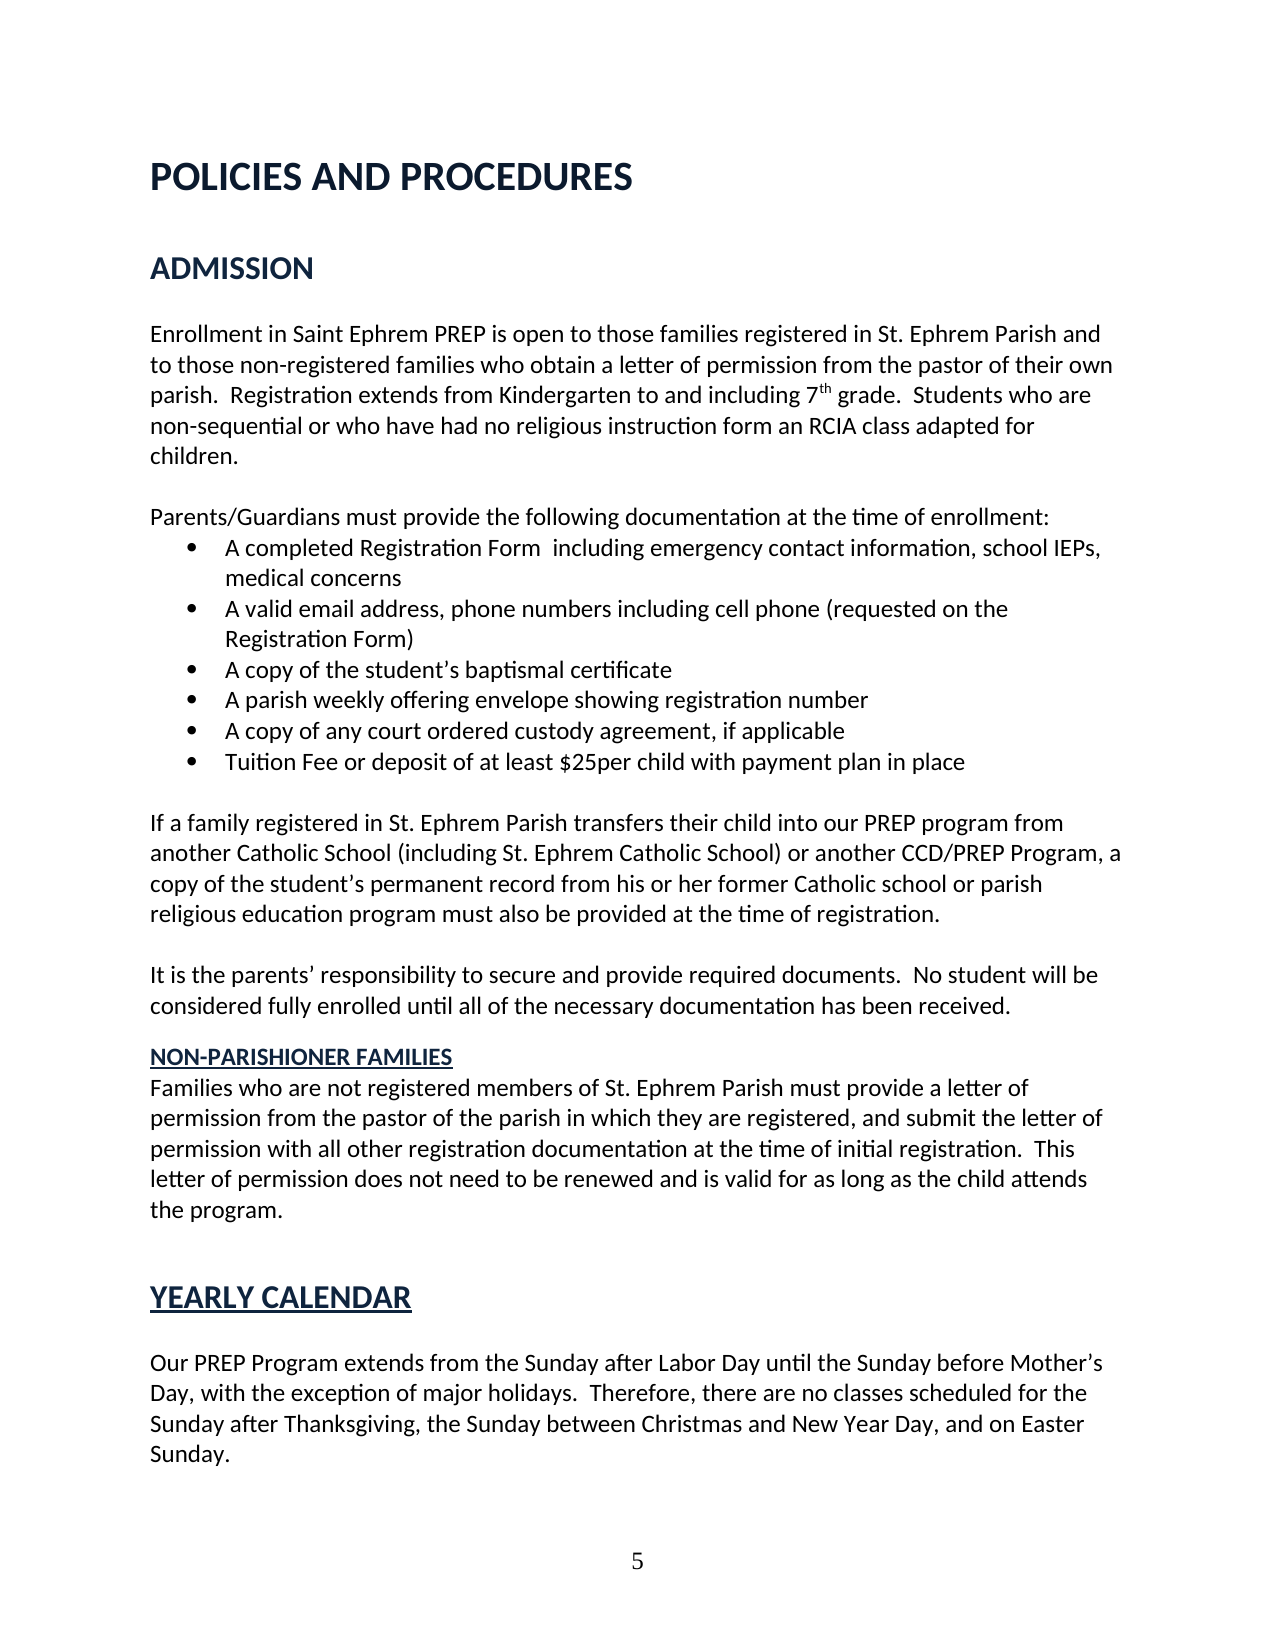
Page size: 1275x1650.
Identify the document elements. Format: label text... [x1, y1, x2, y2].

text Our PREP Program extends from the Sunday after Labor Day until the Sunday before Mother’s Day, with the exception of major holidays. Therefore, there are no classes scheduled for the Sunday after Thanksgiving, the Sunday between Christmas and New Year Day, and on Easter Sunday. [150, 1347, 1125, 1469]
list A valid email address, phone numbers including cell phone (requested on the Registration Form) [187, 593, 1125, 654]
text It is the parents’ responsibility to secure and provide required documents. No student will be considered fully enrolled until all of the necessary documentation has been received. [150, 959, 1125, 1020]
list A completed Registration Form including emergency contact information, school IEPs, medical concerns [187, 532, 1125, 593]
subtitle POLICIES AND PROCEDURES [150, 150, 1125, 201]
text Families who are not registered members of St. Ephrem Parish must provide a letter of permission from the pastor of the parish in which they are registered, and submit the letter of permission with all other registration documentation at the time of initial registration. This letter of permission does not need to be renewed and is valid for as long as the child attends the program. [150, 1072, 1125, 1224]
list A copy of the student’s baptismal certificate [187, 654, 1125, 684]
subtitle NON-PARISHIONER FAMILIES [150, 1041, 1125, 1072]
text Parents/Guardians must provide the following documentation at the time of enrollment: [150, 501, 1125, 532]
list A copy of any court ordered custody agreement, if applicable [187, 715, 1125, 746]
text If a family registered in St. Ephrem Parish transfers their child into our PREP program from another Catholic School (including St. Ephrem Catholic School) or another CCD/PREP Program, a copy of the student’s permanent record from his or her former Catholic school or parish religious education program must also be provided at the time of registration. [150, 807, 1125, 929]
list A parish weekly offering envelope showing registration number [187, 684, 1125, 715]
subtitle ADMISSION [150, 247, 1125, 288]
subtitle YEARLY CALENDAR [150, 1276, 1125, 1316]
list Tuition Fee or deposit of at least $25per child with payment plan in place [187, 746, 1125, 776]
text Enrollment in Saint Ephrem PREP is open to those families registered in St. Ephrem Parish and to those non-registered families who obtain a letter of permission from the pastor of their own parish. Registration extends from Kindergarten to and including 7th grade. Students who are non-sequential or who have had no religious instruction form an RCIA class adapted for children. [150, 318, 1125, 471]
